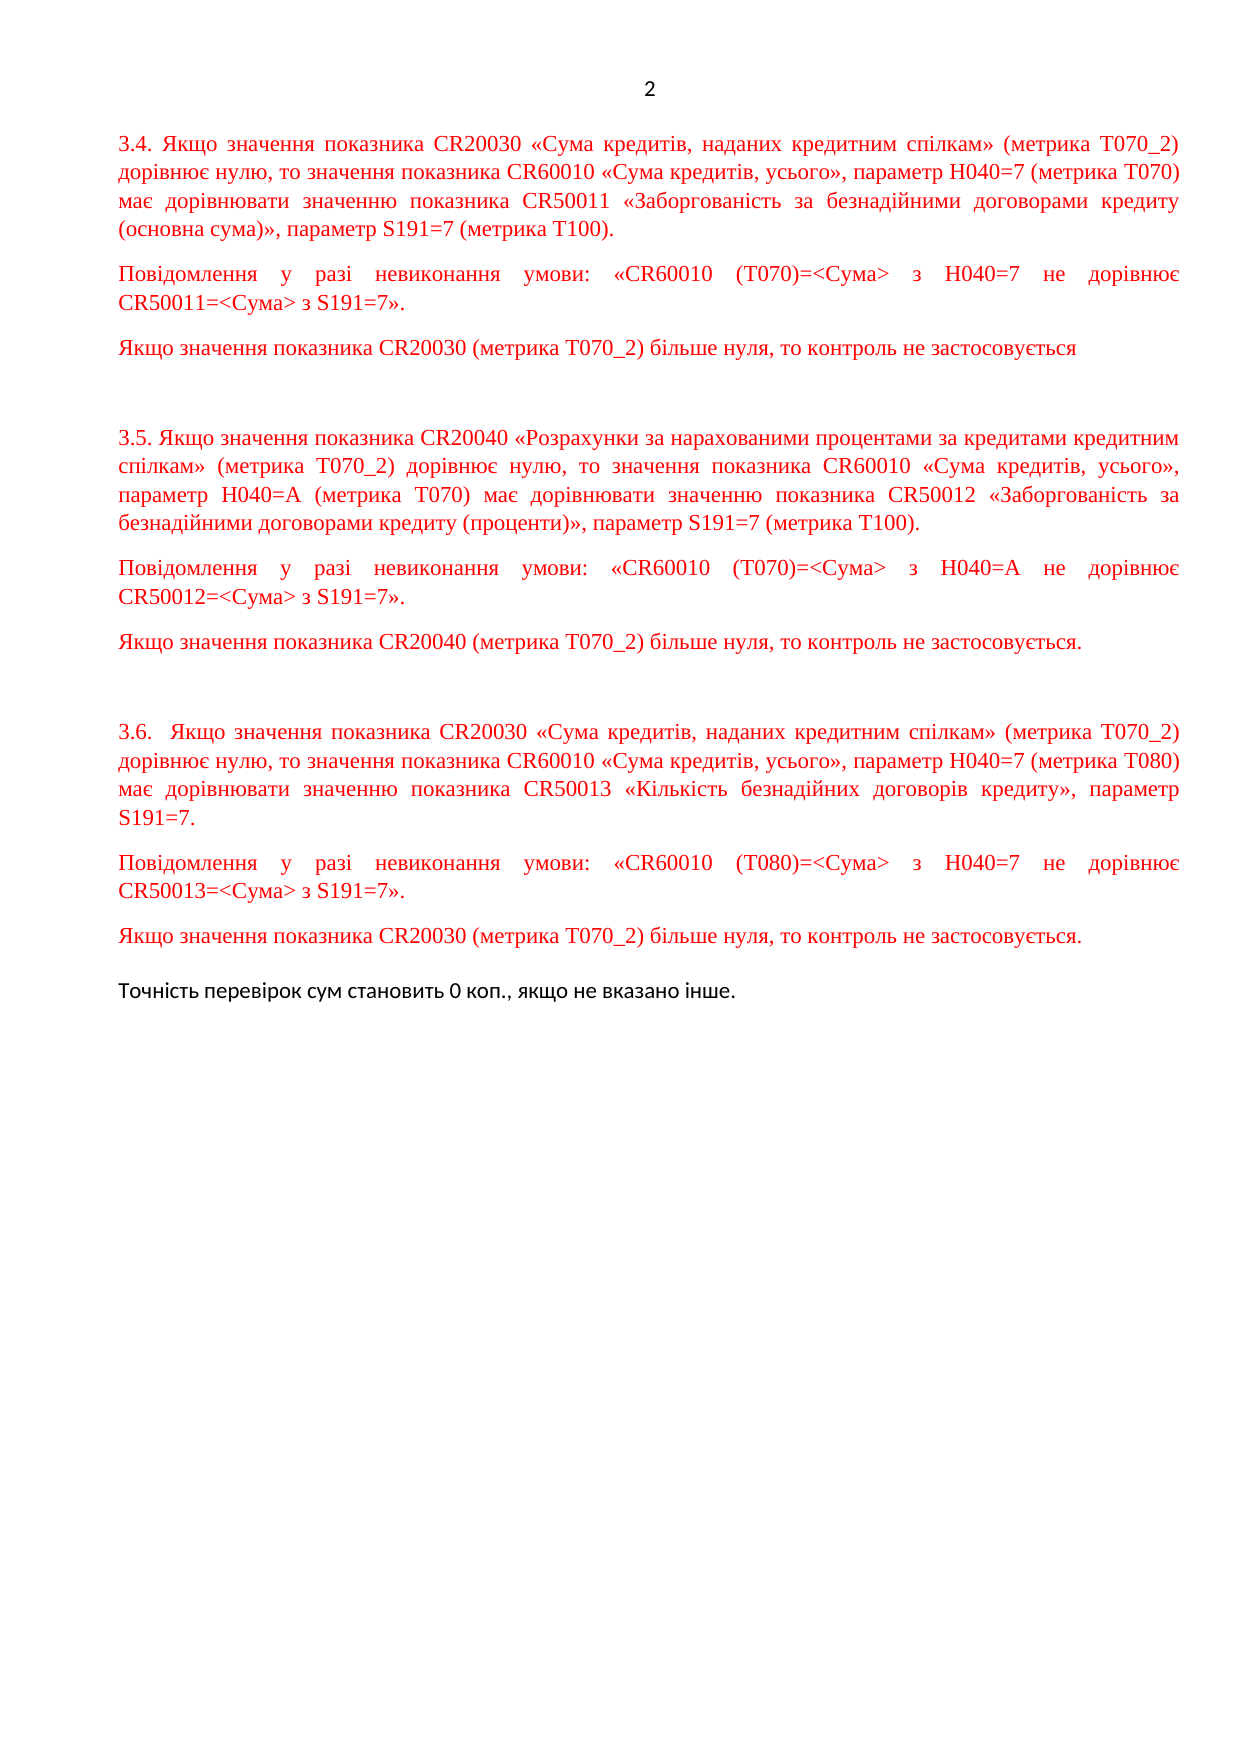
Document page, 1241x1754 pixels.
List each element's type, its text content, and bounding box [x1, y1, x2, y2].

text Повідомлення у разі невиконання умови: «CR60010 (T070)=<Сума> з H040=А не дорівнює CR50012=<Сума> з S191=7». [118, 554, 1181, 609]
text 3.5. Якщо значення показника CR20040 «Розрахунки за нарахованими процентами за кредитами кредитним спілкам» (метрика Т070_2) дорівнює нулю, то значення показника CR60010 «Сума кредитів, усього», параметр H040=А (метрика Т070) має дорівнювати значенню показника CR50012 «Заборгованість за безнадійними договорами кредиту (проценти)», параметр S191=7 (метрика T100). [118, 424, 1181, 536]
text Якщо значення показника CR20030 (метрика Т070_2) більше нуля, то контроль не застосовується. [118, 922, 1181, 948]
text 3.4. Якщо значення показника CR20030 «Сума кредитів, наданих кредитним спілкам» (метрика Т070_2) дорівнює нулю, то значення показника CR60010 «Сума кредитів, усього», параметр H040=7 (метрика Т070) має дорівнювати значенню показника CR50011 «Заборгованість за безнадійними договорами кредиту (основна сума)», параметр S191=7 (метрика T100). [118, 130, 1181, 242]
text Якщо значення показника CR20030 (метрика Т070_2) більше нуля, то контроль не застосовується [118, 334, 1181, 360]
text Повідомлення у разі невиконання умови: «CR60010 (T080)=<Сума> з H040=7 не дорівнює CR50013=<Сума> з S191=7». [118, 849, 1181, 903]
text Якщо значення показника CR20040 (метрика Т070_2) більше нуля, то контроль не застосовується. [118, 628, 1181, 654]
text Точність перевірок сум становить 0 коп., якщо не вказано інше. [118, 977, 1181, 1004]
text Повідомлення у разі невиконання умови: «CR60010 (T070)=<Сума> з H040=7 не дорівнює CR50011=<Сума> з S191=7». [118, 260, 1181, 315]
text 3.6. Якщо значення показника CR20030 «Сума кредитів, наданих кредитним спілкам» (метрика Т070_2) дорівнює нулю, то значення показника CR60010 «Сума кредитів, усього», параметр H040=7 (метрика Т080) має дорівнювати значенню показника CR50013 «Кількість безнадійних договорів кредиту», параметр S191=7. [118, 718, 1181, 830]
